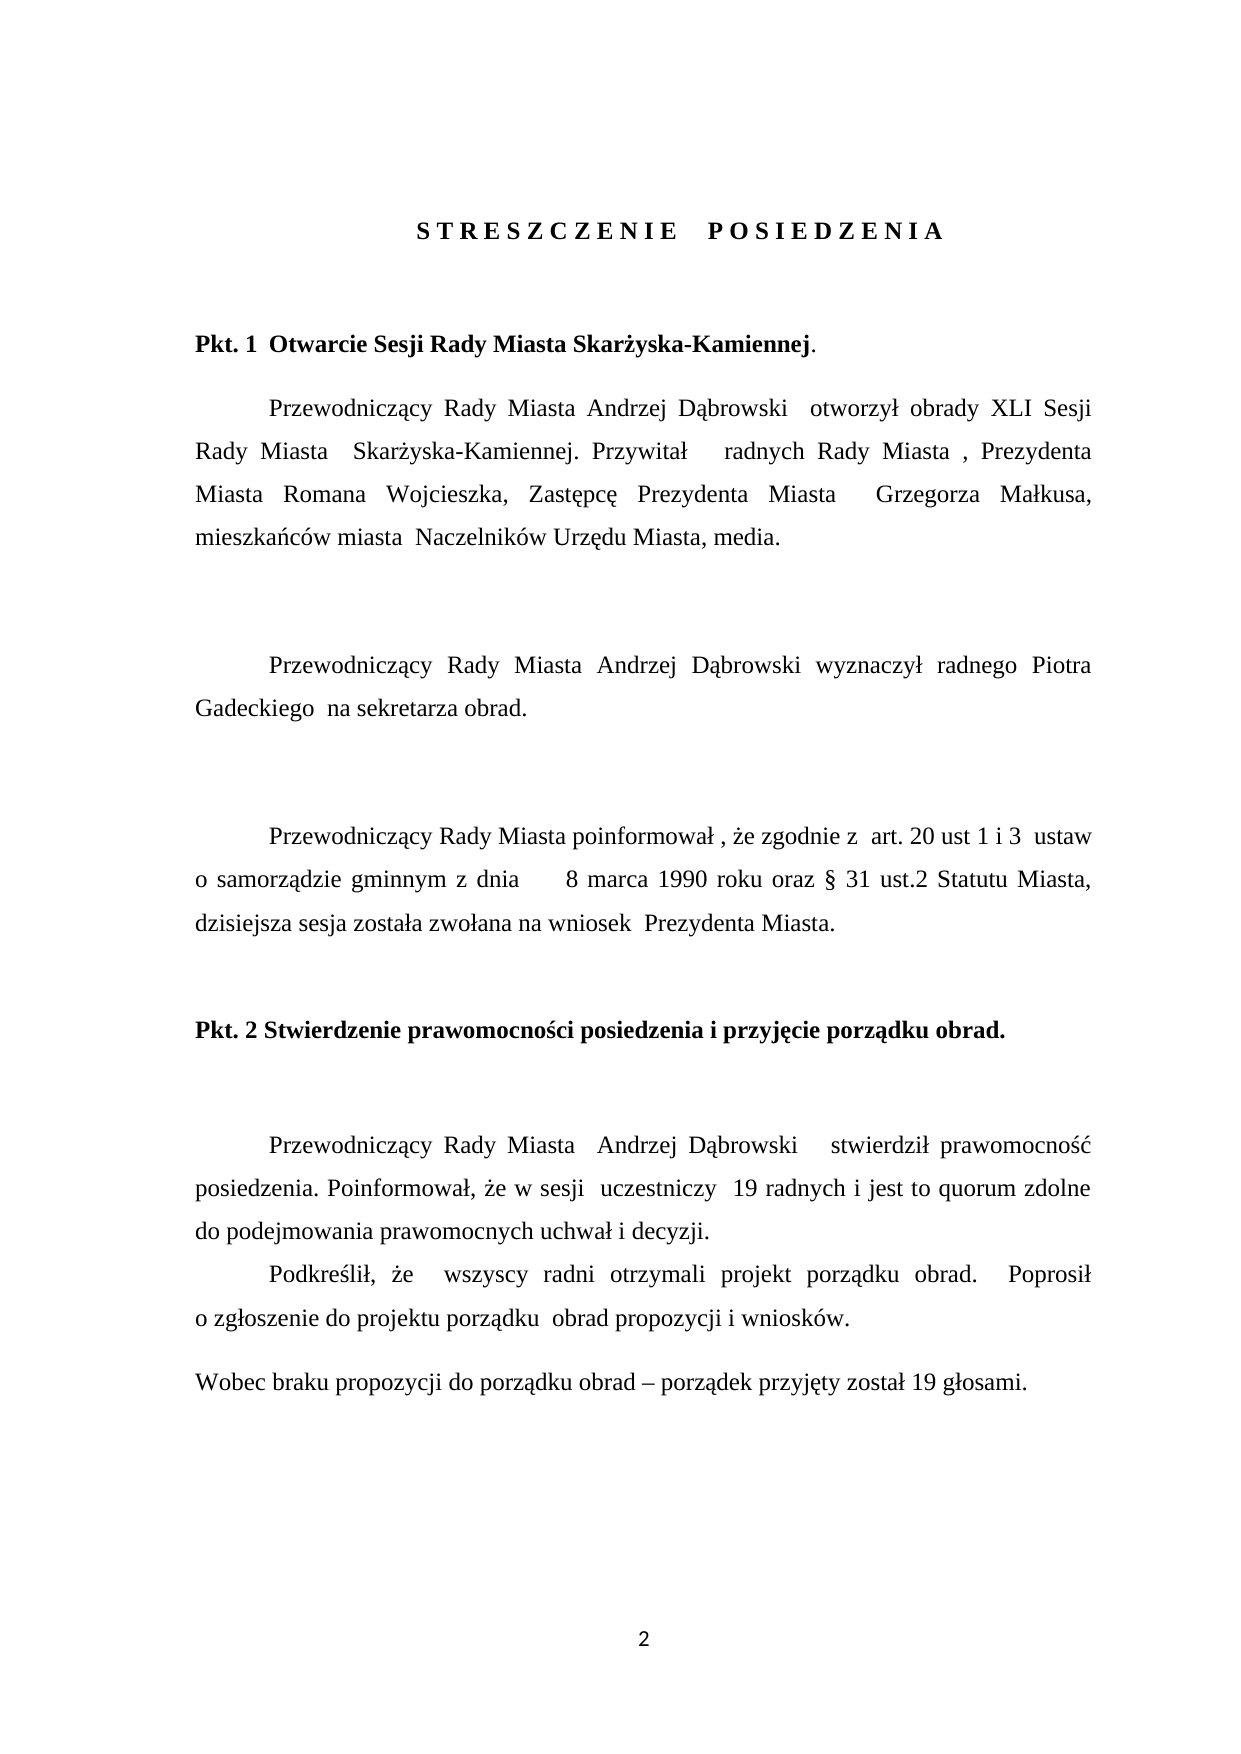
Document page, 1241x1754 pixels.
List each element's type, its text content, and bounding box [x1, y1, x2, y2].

subtitle S T R E S Z C Z E N I E P O S I E D Z E N I A [342, 216, 1092, 244]
text Podkreślił, że wszyscy radni otrzymali projekt porządku obrad. Poprosił o zgłoszenie do projektu porządku obrad propozycji i wniosków. [195, 1259, 1092, 1331]
text Przewodniczący Rady Miasta poinformował , że zgodnie z art. 20 ust 1 i 3 ustaw o samorządzie gminnym z dnia 8 marca 1990 roku oraz § 31 ust.2 Statutu Miasta, dzisiejsza sesja została zwołana na wniosek Prezydenta Miasta. [195, 821, 1092, 936]
text Wobec braku propozycji do porządku obrad – porządek przyjęty został 19 głosami. [195, 1367, 1092, 1395]
text Przewodniczący Rady Miasta Andrzej Dąbrowski wyznaczył radnego Piotra Gadeckiego na sekretarza obrad. [195, 650, 1092, 722]
text Przewodniczący Rady Miasta Andrzej Dąbrowski otworzył obrady XLI Sesji Rady Miasta Skarżyska-Kamiennej. Przywitał radnych Rady Miasta , Prezydenta Miasta Romana Wojcieszka, Zastępcę Prezydenta Miasta Grzegorza Małkusa, mieszkańców miasta Naczelników Urzędu Miasta, media. [195, 393, 1092, 551]
list Pkt. 2 Stwierdzenie prawomocności posiedzenia i przyjęcie porządku obrad. [195, 1015, 1092, 1043]
text Przewodniczący Rady Miasta Andrzej Dąbrowski stwierdził prawomocność posiedzenia. Poinformował, że w sesji uczestniczy 19 radnych i jest to quorum zdolne do podejmowania prawomocnych uchwał i decyzji. [195, 1130, 1092, 1245]
text Pkt. 1 Otwarcie Sesji Rady Miasta Skarżyska-Kamiennej. [195, 329, 1092, 358]
